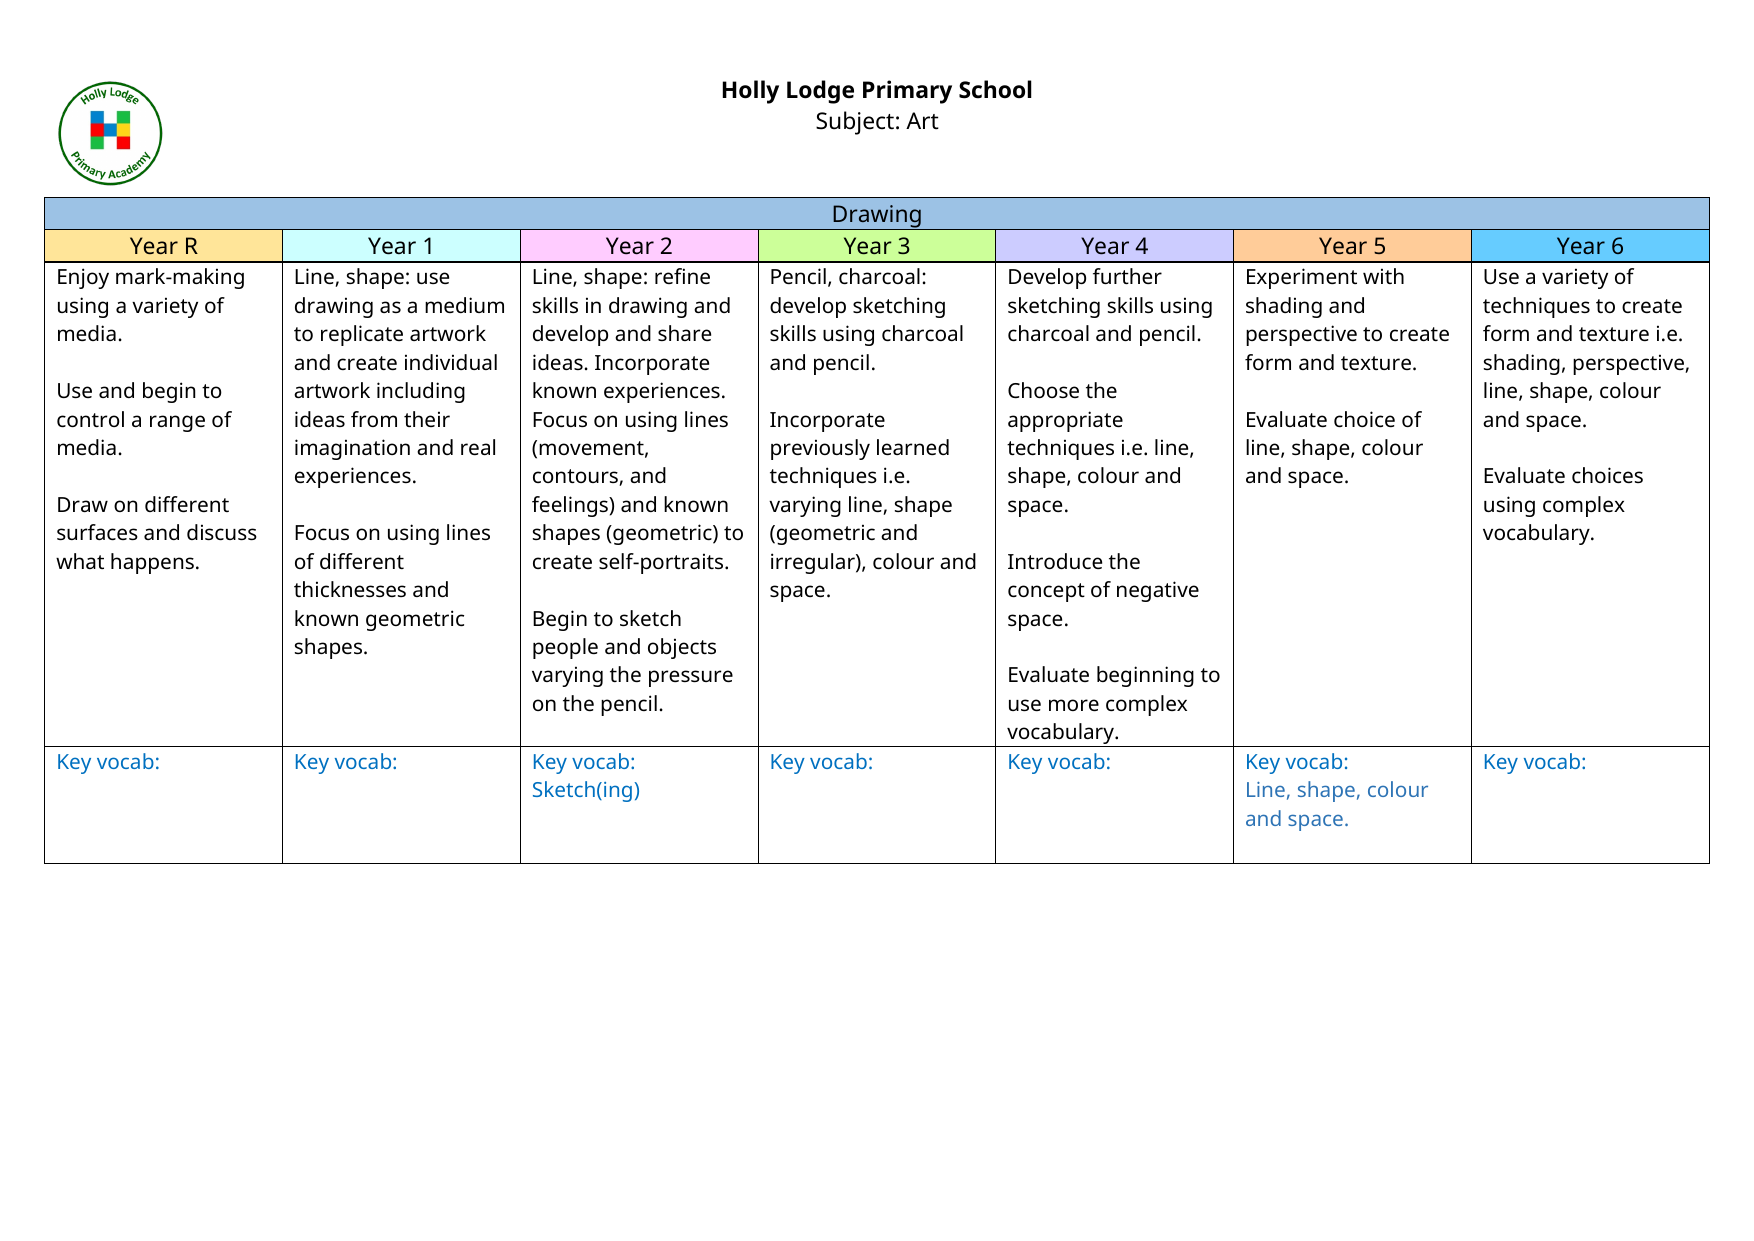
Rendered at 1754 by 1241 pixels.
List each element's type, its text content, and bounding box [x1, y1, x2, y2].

table_cell Key vocab: [996, 747, 1233, 863]
table_cell Key vocab: [45, 747, 282, 863]
table_cell Year 4 [996, 230, 1233, 261]
table_cell Year 1 [283, 230, 520, 261]
table_cell Line, shape: use drawing as a medium to replicate artwork and create individual artwork including ideas from their imagination and real experiences. Focus on using lines of different thicknesses and known geometric shapes. [283, 263, 520, 746]
table_cell Experiment with shading and perspective to create form and texture. Evaluate choice of line, shape, colour and space. [1234, 263, 1471, 746]
table_cell Year 3 [759, 230, 995, 261]
table_cell Key vocab: [283, 747, 520, 863]
table_cell Key vocab: Line, shape, colour and space. [1234, 747, 1471, 863]
table_cell Year 5 [1234, 230, 1471, 261]
table_cell Develop further sketching skills using charcoal and pencil. Choose the appropriate techniques i.e. line, shape, colour and space. Introduce the concept of negative space. Evaluate beginning to use more complex vocabulary. [996, 263, 1233, 746]
table_cell Key vocab: [759, 747, 995, 863]
table_cell Key vocab: [1472, 747, 1709, 863]
picture [53, 76, 168, 187]
table_cell Enjoy mark-making using a variety of media. Use and begin to control a range of media. Draw on different surfaces and discuss what happens. [45, 263, 282, 746]
table_cell Year R [45, 230, 282, 261]
table_cell Pencil, charcoal: develop sketching skills using charcoal and pencil. Incorporate previously learned techniques i.e. varying line, shape (geometric and irregular), colour and space. [759, 263, 995, 746]
table_cell Use a variety of techniques to create form and texture i.e. shading, perspective, line, shape, colour and space. Evaluate choices using complex vocabulary. [1472, 263, 1709, 746]
table_cell Line, shape: refine skills in drawing and develop and share ideas. Incorporate known experiences. Focus on using lines (movement, contours, and feelings) and known shapes (geometric) to create self-portraits. Begin to sketch people and objects varying the pressure on the pencil. [521, 263, 758, 746]
table_header Drawing [45, 198, 1709, 229]
table_cell Year 2 [521, 230, 758, 261]
table_cell Year 6 [1472, 230, 1709, 261]
table_cell Key vocab: Sketch(ing) [521, 747, 758, 863]
